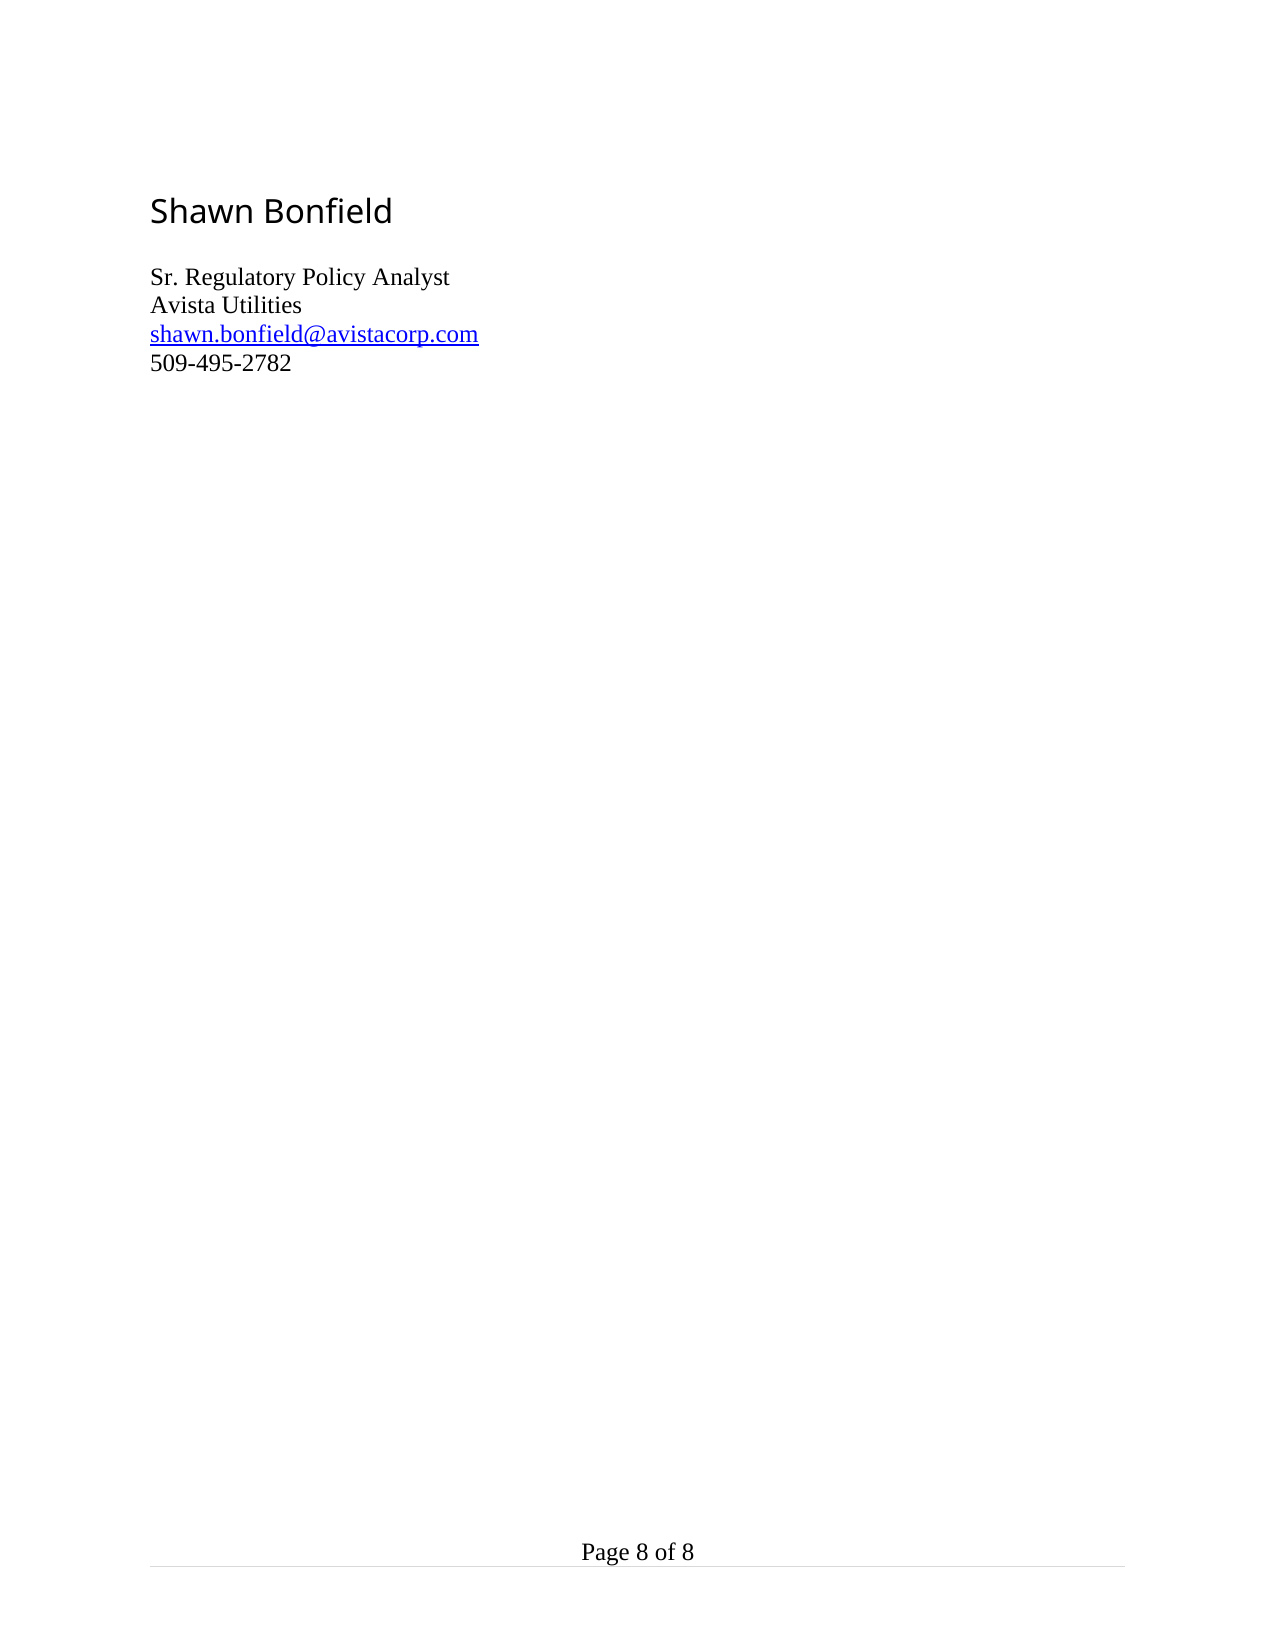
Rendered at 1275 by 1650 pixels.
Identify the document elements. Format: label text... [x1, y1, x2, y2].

text 509-495-2782 [150, 348, 1125, 377]
text Avista Utilities [150, 290, 1125, 319]
text Sr. Regulatory Policy Analyst [150, 262, 1125, 290]
text Shawn Bonfield [150, 187, 1125, 233]
text shawn.bonfield@avistacorp.com [150, 319, 1125, 348]
